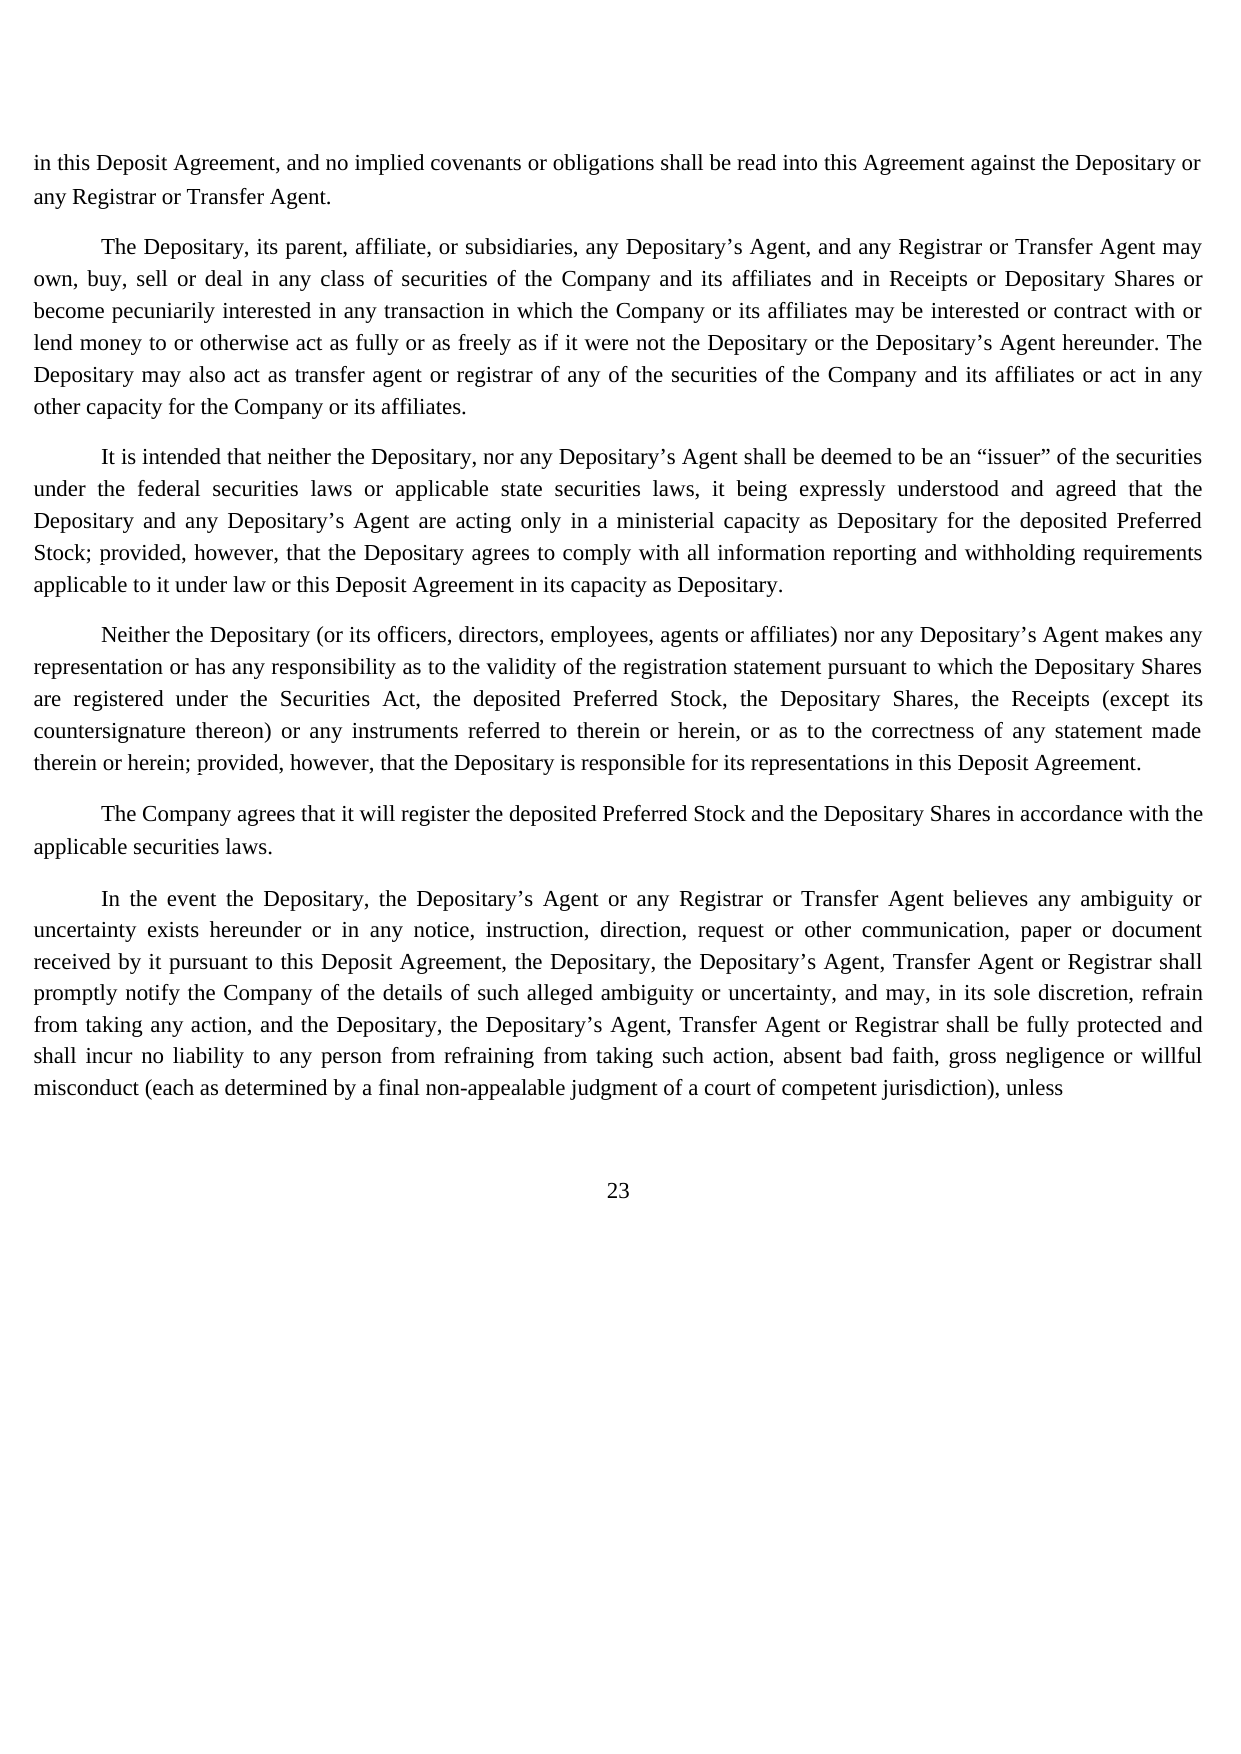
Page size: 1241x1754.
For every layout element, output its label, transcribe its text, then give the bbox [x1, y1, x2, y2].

text It is intended that neither the Depositary, nor any Depositary’s Agent shall be deemed to be an “issuer” of the securities under the federal securities laws or applicable state securities laws, it being expressly understood and agreed that the Depositary and any Depositary’s Agent are acting only in a ministerial capacity as Depositary for the deposited Preferred Stock; provided, however, that the Depositary agrees to comply with all information reporting and withholding requirements applicable to it under law or this Deposit Agreement in its capacity as Depositary. [33, 443, 1205, 597]
text The Depositary, its parent, affiliate, or subsidiaries, any Depositary’s Agent, and any Registrar or Transfer Agent may own, buy, sell or deal in any class of securities of the Company and its affiliates and in Receipts or Depositary Shares or become pecuniarily interested in any transaction in which the Company or its affiliates may be interested or contract with or lend money to or otherwise act as fully or as freely as if it were not the Depositary or the Depositary’s Agent hereunder. The Depositary may also act as transfer agent or registrar of any of the securities of the Company and its affiliates or act in any other capacity for the Company or its affiliates. [33, 233, 1205, 419]
text The Company agrees that it will register the deposited Preferred Stock and the Depositary Shares in accordance with the applicable securities laws. [33, 799, 1205, 859]
text 23 [33, 1177, 1203, 1203]
text In the event the Depositary, the Depositary’s Agent or any Registrar or Transfer Agent believes any ambiguity or uncertainty exists hereunder or in any notice, instruction, direction, request or other communication, paper or document received by it pursuant to this Deposit Agreement, the Depositary, the Depositary’s Agent, Transfer Agent or Registrar shall promptly notify the Company of the details of such alleged ambiguity or uncertainty, and may, in its sole discretion, refrain from taking any action, and the Depositary, the Depositary’s Agent, Transfer Agent or Registrar shall be fully protected and shall incur no liability to any person from refraining from taking such action, absent bad faith, gross negligence or willful misconduct (each as determined by a final non-appealable judgment of a court of competent jurisdiction), unless [33, 885, 1205, 1101]
text in this Deposit Agreement, and no implied covenants or obligations shall be read into this Agreement against the Depositary or any Registrar or Transfer Agent. [33, 149, 1203, 209]
text Neither the Depositary (or its officers, directors, employees, agents or affiliates) nor any Depositary’s Agent makes any representation or has any responsibility as to the validity of the registration statement pursuant to which the Depositary Shares are registered under the Securities Act, the deposited Preferred Stock, the Depositary Shares, the Receipts (except its countersignature thereon) or any instruments referred to therein or herein, or as to the correctness of any statement made therein or herein; provided, however, that the Depositary is responsible for its representations in this Deposit Agreement. [33, 621, 1205, 775]
